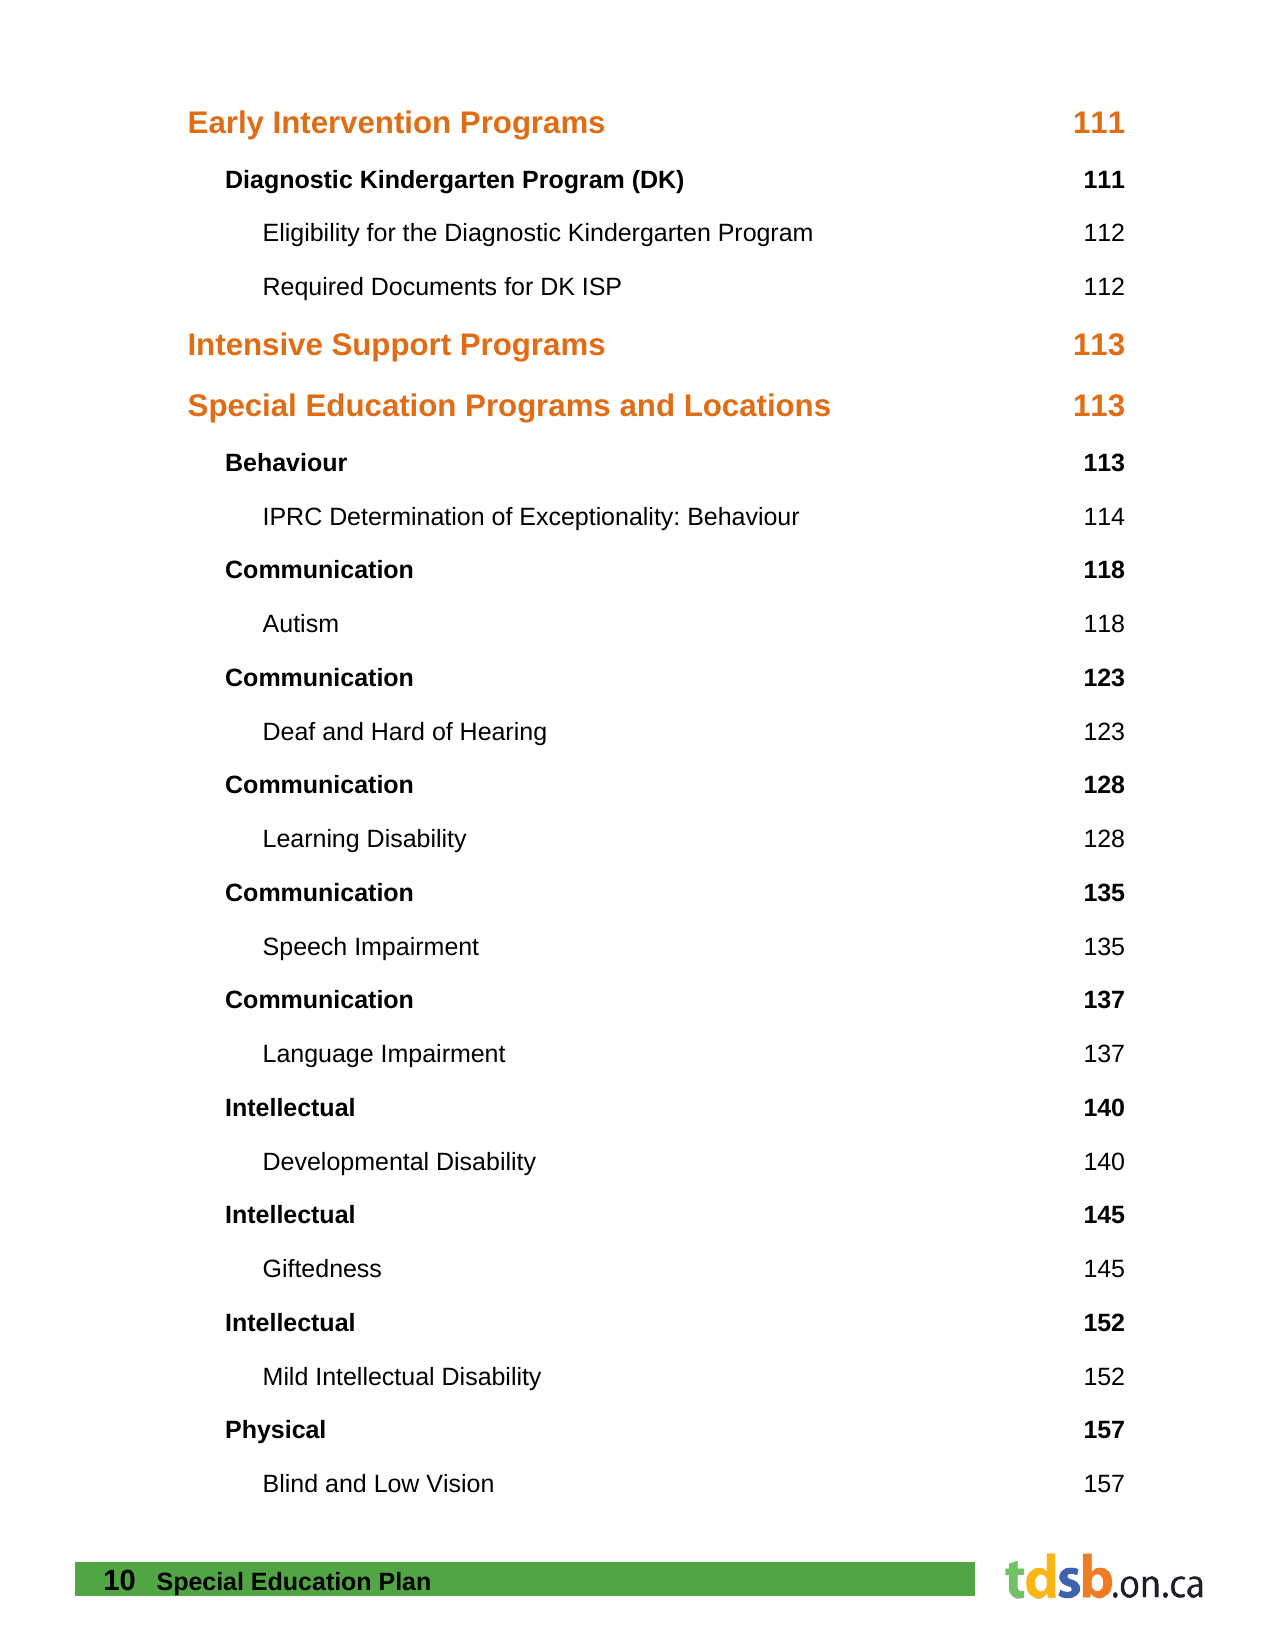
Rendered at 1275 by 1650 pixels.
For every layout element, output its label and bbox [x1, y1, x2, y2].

picture [1000, 1550, 1207, 1603]
